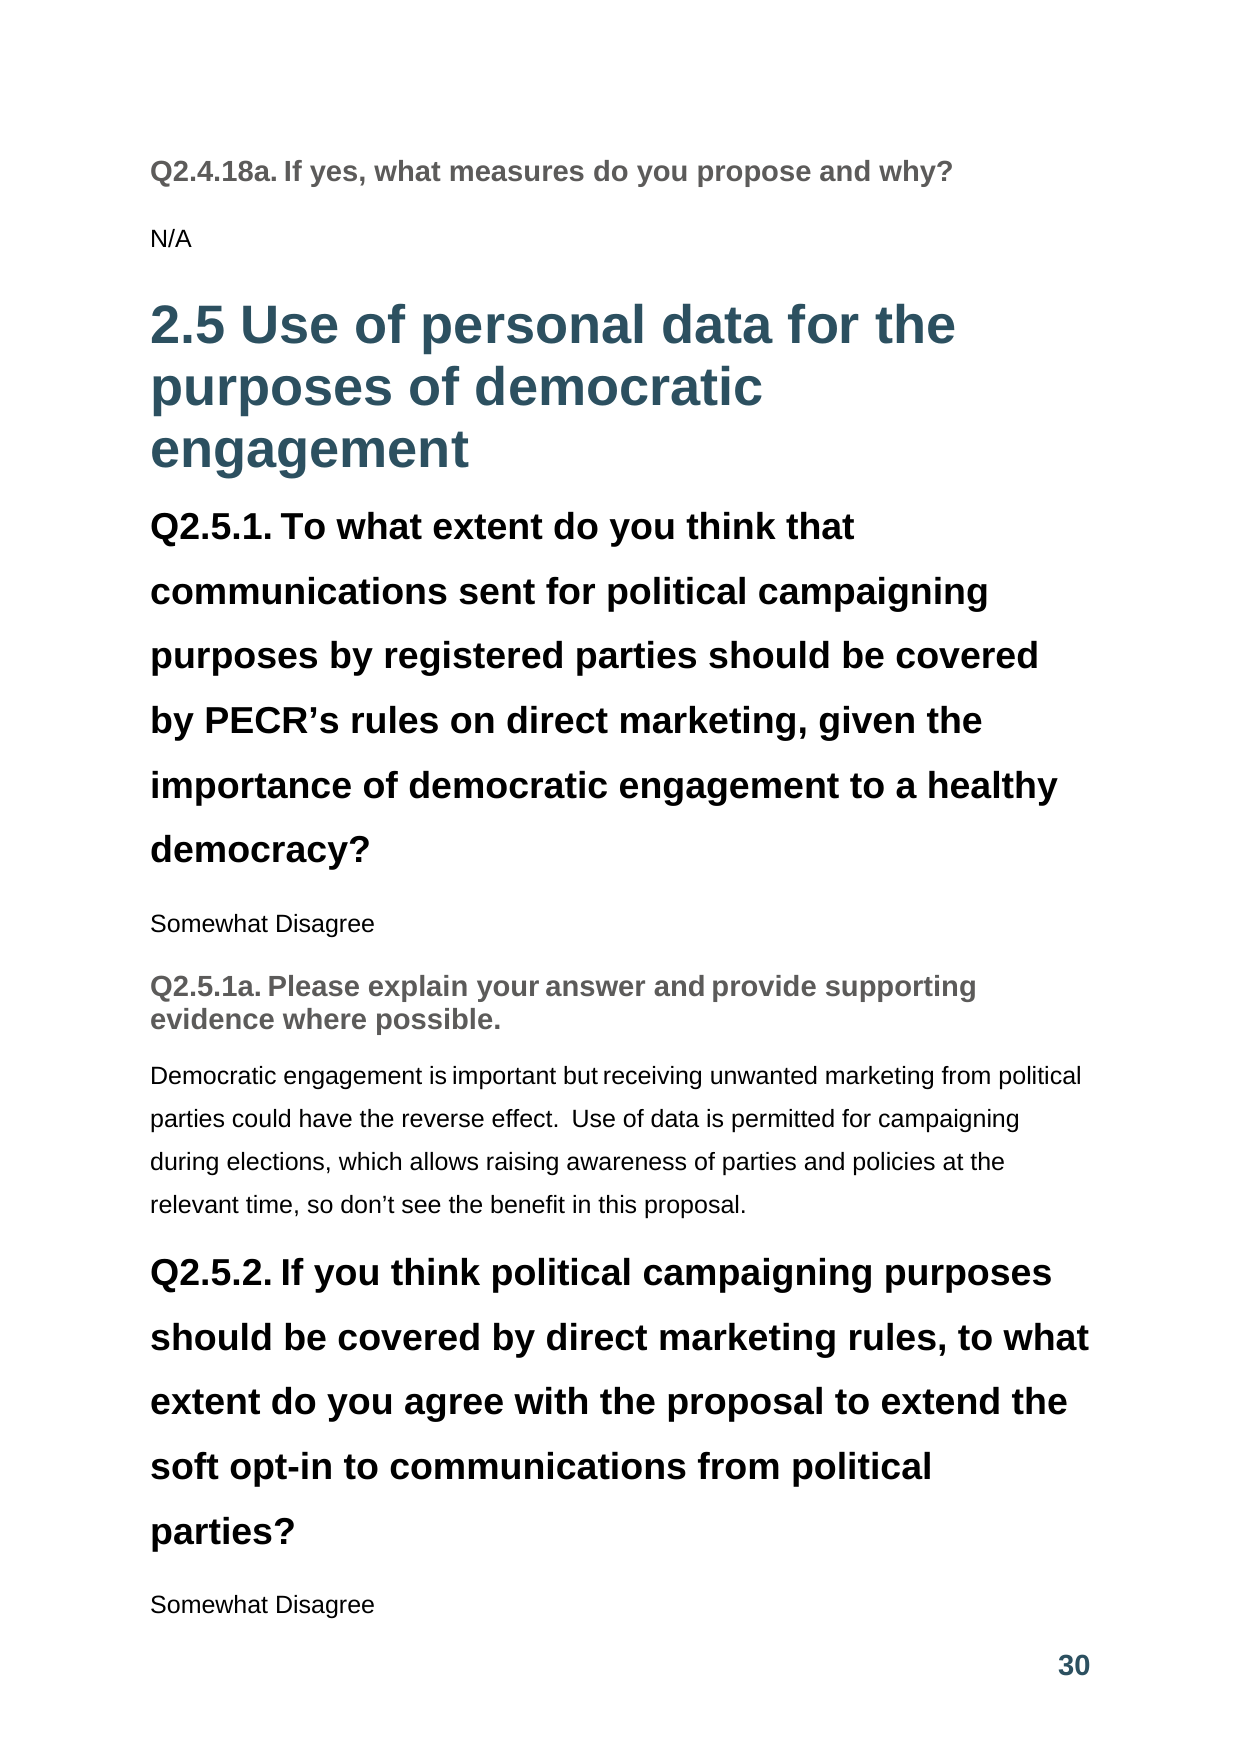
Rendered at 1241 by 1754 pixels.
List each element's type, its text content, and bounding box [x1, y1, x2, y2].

subtitle Q2.5.1a. Please explain your answer and provide supporting evidence where possible. [150, 969, 1090, 1036]
text Somewhat Disagree [150, 909, 1090, 938]
subtitle 2.5 Use of personal data for the purposes of democratic engagement [150, 292, 1090, 479]
text Q2.5.1. To what extent do you think that communications sent for political campaigning purposes by registered parties should be covered by PECR’s rules on direct marketing, given the importance of democratic engagement to a healthy democracy? [150, 504, 1090, 871]
text N/A [150, 224, 1090, 253]
subtitle Q2.5.2. If you think political campaigning purposes should be covered by direct marketing rules, to what extent do you agree with the proposal to extend the soft opt-in to communications from political parties? [150, 1250, 1090, 1552]
text Somewhat Disagree [150, 1590, 1090, 1619]
text Democratic engagement is important but receiving unwanted marketing from political parties could have the reverse effect. Use of data is permitted for campaigning during elections, which allows raising awareness of parties and policies at the relevant time, so don’t see the benefit in this proposal. [150, 1061, 1090, 1219]
text Q2.4.18a. If yes, what measures do you propose and why? [150, 150, 1090, 188]
